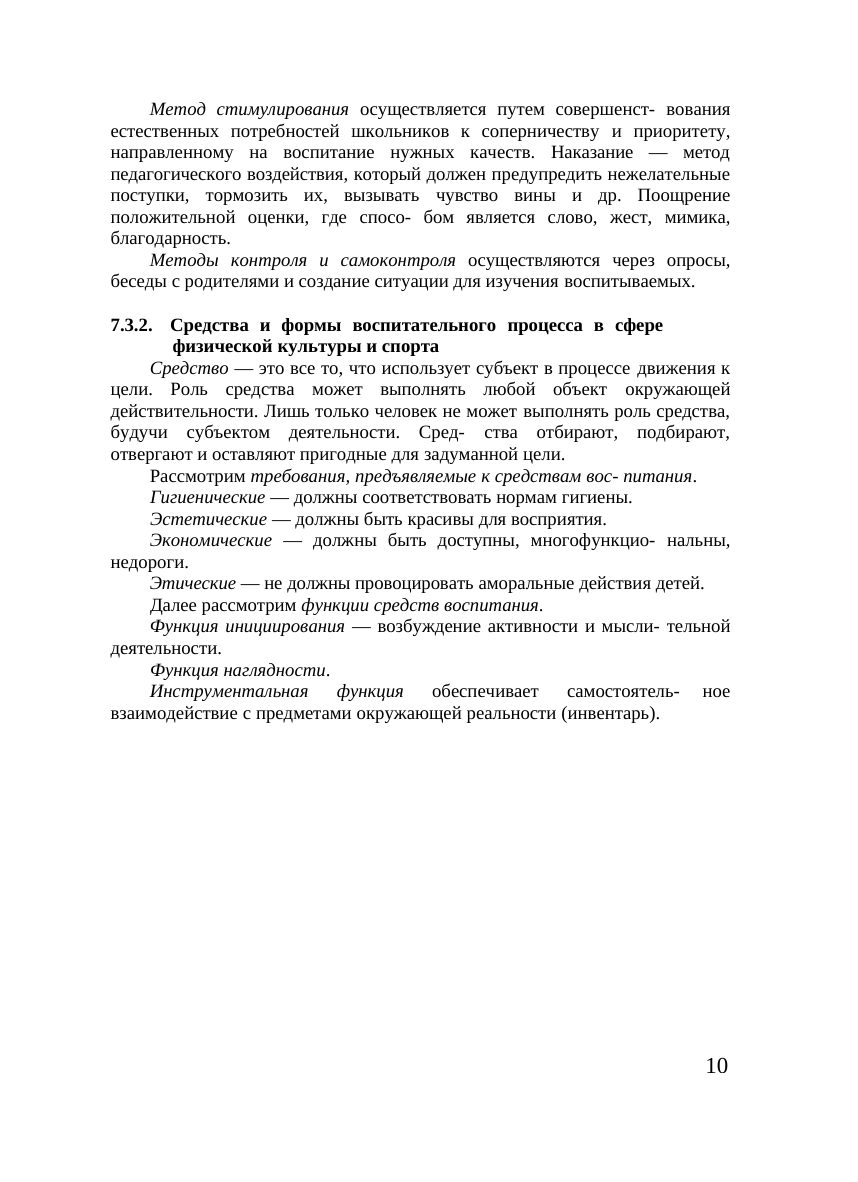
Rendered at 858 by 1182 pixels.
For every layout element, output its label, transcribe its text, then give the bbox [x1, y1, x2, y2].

text Эстетические — должны быть красивы для восприятия. [150, 508, 757, 529]
text Далее рассмотрим функции средств воспитания. [150, 594, 757, 615]
text Экономические — должны быть доступны, многофункцио- нальны, недороги. [110, 529, 730, 572]
text Функция наглядности. [150, 658, 757, 680]
text Рассмотрим требования, предъявляемые к средствам вос- питания. [110, 464, 730, 486]
text Средство — это все то, что использует субъект в процессе движения к цели. Роль средства может выполнять любой объект окружающей действительности. Лишь только человек не может выполнять роль средства, будучи субъектом деятельности. Сред- ства отбирают, подбирают, отвергают и оставляют пригодные для задуманной цели. [110, 357, 730, 464]
text Функция инициирования — возбуждение активности и мысли- тельной деятельности. [110, 615, 730, 658]
text Гигиенические — должны соответствовать нормам гигиены. [150, 486, 757, 508]
text Метод стимулирования осуществляется путем совершенст- вования естественных потребностей школьников к соперничеству и приоритету, направленному на воспитание нужных качеств. Наказание — метод педагогического воздействия, который должен предупредить нежелательные поступки, тормозить их, вызывать чувство вины и др. Поощрение положительной оценки, где спосо- бом является слово, жест, мимика, благодарность. [110, 98, 730, 249]
text Этические — не должны провоцировать аморальные действия детей. [110, 572, 730, 594]
text Методы контроля и самоконтроля осуществляются через опросы, беседы с родителями и создание ситуации для изучения воспитываемых. [110, 249, 730, 292]
subtitle Средства и формы воспитательного процесса в сфере физической культуры и спорта [110, 313, 663, 357]
text Инструментальная функция обеспечивает самостоятель- ное взаимодействие с предметами окружающей реальности (инвентарь). [110, 680, 730, 723]
